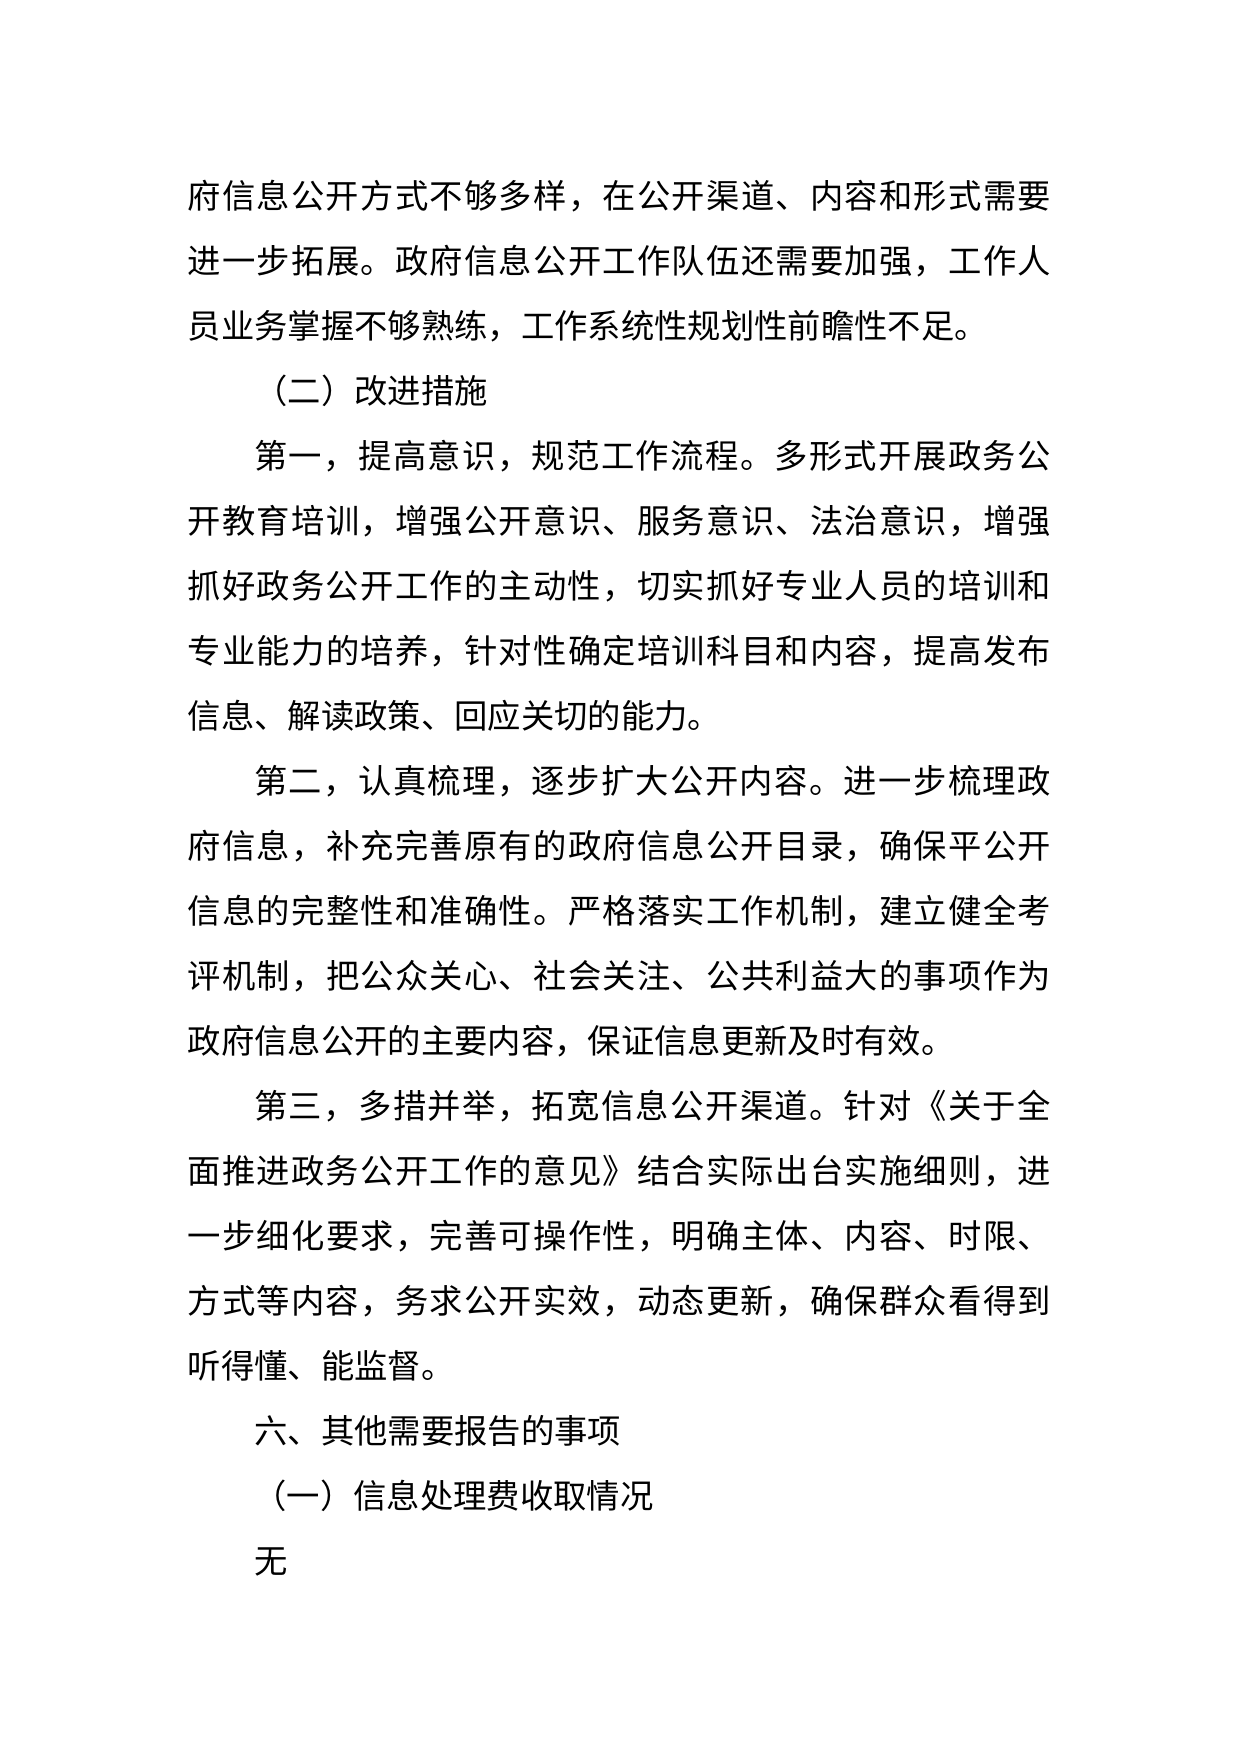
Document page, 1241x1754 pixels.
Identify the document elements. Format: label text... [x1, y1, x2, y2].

list 第一，提高意识，规范工作流程。多形式开展政务公开教育培训，增强公开意识、服务意识、法治意识，增强抓好政务公开工作的主动性，切实抓好专业人员的培训和专业能力的培养，针对性确定培训科目和内容，提高发布信息、解读政策、回应关切的能力。 [187, 422, 1053, 747]
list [187, 162, 1053, 357]
list （一）信息处理费收取情况 [253, 1462, 1053, 1527]
list （二）改进措施 [187, 357, 1053, 422]
text 无 [187, 1527, 1053, 1592]
list 第二，认真梳理，逐步扩大公开内容。进一步梳理政府信息，补充完善原有的政府信息公开目录，确保平公开信息的完整性和准确性。严格落实工作机制，建立健全考评机制，把公众关心、社会关注、公共利益大的事项作为政府信息公开的主要内容，保证信息更新及时有效。 [187, 747, 1053, 1072]
list 第三，多措并举，拓宽信息公开渠道。针对《关于全面推进政务公开工作的意见》结合实际出台实施细则，进一步细化要求，完善可操作性，明确主体、内容、时限、方式等内容，务求公开实效，动态更新，确保群众看得到、听得懂、能监督。 [187, 1072, 1053, 1397]
text 六、其他需要报告的事项 [187, 1397, 1053, 1462]
